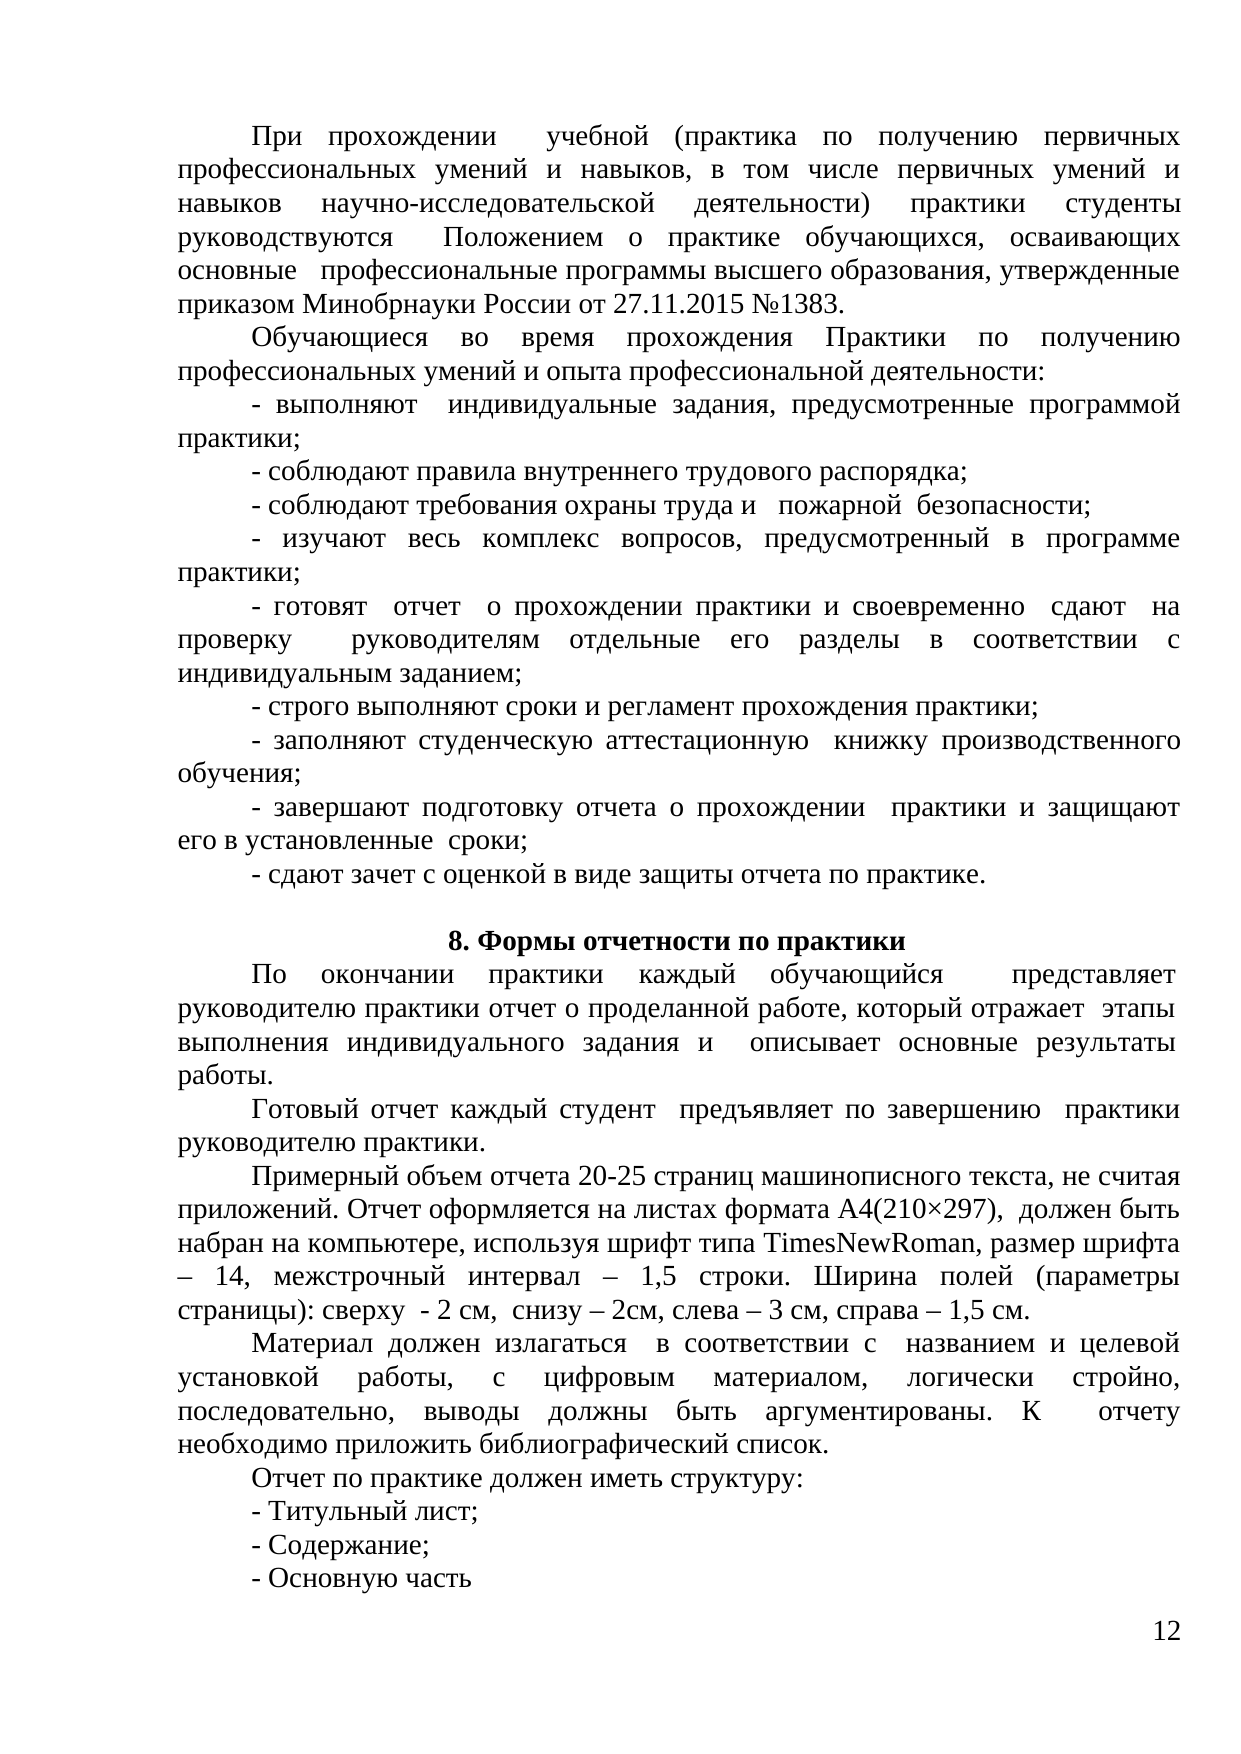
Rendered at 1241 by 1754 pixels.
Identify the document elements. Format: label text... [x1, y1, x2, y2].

text Обучающиеся во время прохождения Практики по получению профессиональных умений и опыта профессиональной деятельности: [177, 319, 1181, 386]
text Готовый отчет каждый студент предъявляет по завершению практики руководителю практики. [177, 1091, 1181, 1158]
text При прохождении учебной (практика по получению первичных профессиональных умений и навыков, в том числе первичных умений и навыков научно-исследовательской деятельности) практики студенты руководствуются Положением о практике обучающихся, осваивающих основные профессиональные программы высшего образования, утвержденные приказом Минобрнауки России от 27.11.2015 №1383. [177, 118, 1181, 319]
text - готовят отчет о прохождении практики и своевременно сдают на проверку руководителям отдельные его разделы в соответствии с индивидуальным заданием; [177, 588, 1181, 688]
text Отчет по практике должен иметь структуру: [177, 1460, 1181, 1493]
text По окончании практики каждый обучающийся представляет руководителю практики отчет о проделанной работе, который отражает этапы выполнения индивидуального задания и описывает основные результаты работы. [177, 957, 1176, 1091]
text - соблюдают правила внутреннего трудового распорядка; [177, 453, 1181, 487]
text - изучают весь комплекс вопросов, предусмотренный в программе практики; [177, 521, 1181, 588]
text - сдают зачет с оценкой в виде защиты отчета по практике. [177, 856, 1181, 889]
text 8. Формы отчетности по практики [177, 923, 1176, 957]
text - завершают подготовку отчета о прохождении практики и защищают его в установленные сроки; [177, 789, 1181, 856]
text - Титульный лист; [177, 1493, 1181, 1527]
text - соблюдают требования охраны труда и пожарной безопасности; [177, 487, 1181, 521]
text Примерный объем отчета 20-25 страниц машинописного текста, не считая приложений. Отчет оформляется на листах формата А4(210×297), должен быть набран на компьютере, используя шрифт типа TimesNewRoman, размер шрифта – 14, межстрочный интервал – 1,5 строки. Ширина полей (параметры страницы): сверху - 2 см, снизу – 2см, слева – 3 см, справа – 1,5 см. [177, 1158, 1181, 1326]
text Материал должен излагаться в соответствии с названием и целевой установкой работы, с цифровым материалом, логически стройно, последовательно, выводы должны быть аргументированы. К отчету необходимо приложить библиографический список. [177, 1326, 1181, 1460]
text - строго выполняют сроки и регламент прохождения практики; [177, 688, 1181, 722]
text - выполняют индивидуальные задания, предусмотренные программой практики; [177, 386, 1181, 453]
text - Основную часть [251, 1560, 1181, 1594]
text - Содержание; [251, 1527, 1181, 1560]
text - заполняют студенческую аттестационную книжку производственного обучения; [177, 722, 1181, 789]
